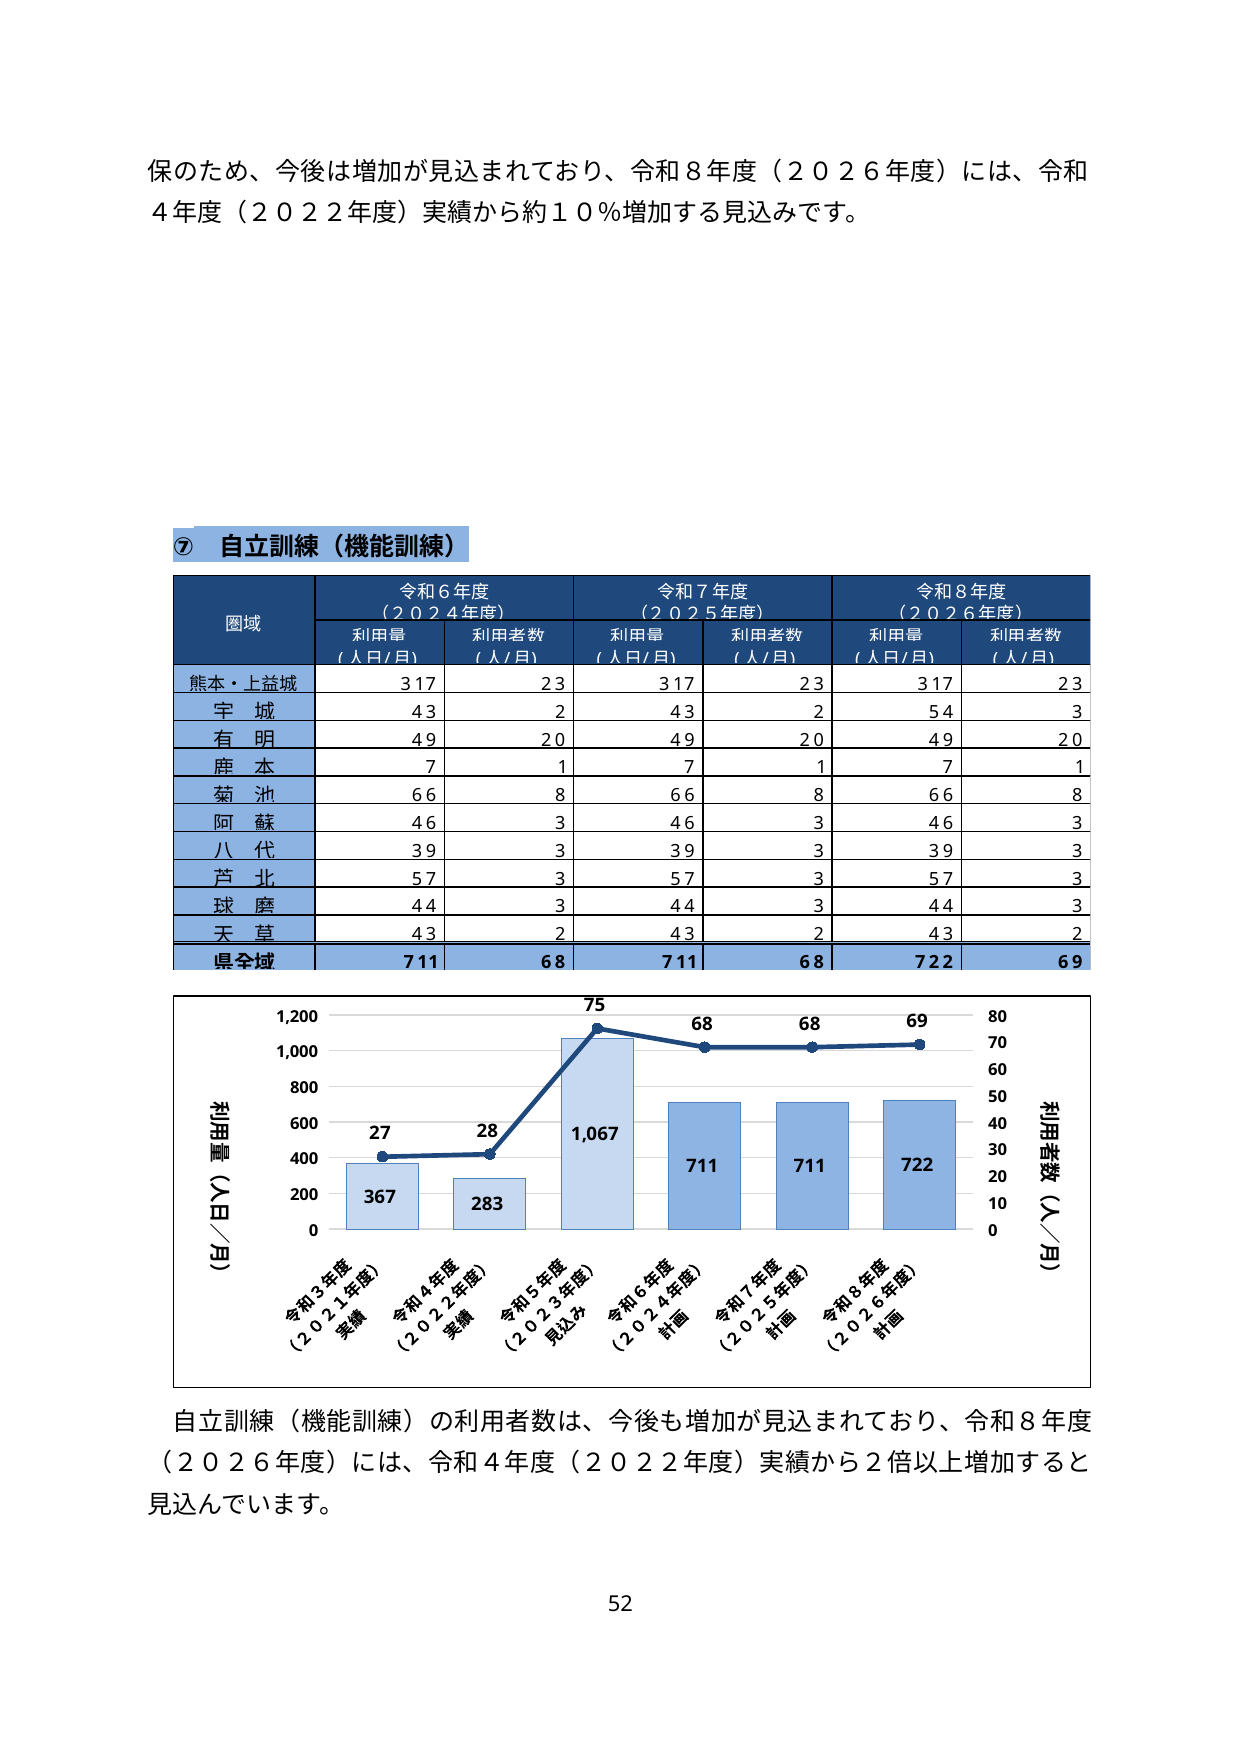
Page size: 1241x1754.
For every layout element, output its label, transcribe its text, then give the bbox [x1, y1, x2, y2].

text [148, 148, 1092, 232]
text ⑦ 自立訓練（機能訓練） [148, 523, 1092, 565]
text 自立訓練（機能訓練）の利用者数は、今後も増加が見込まれており、令和８年度（２０２６年度）には、令和４年度（２０２２年度）実績から２倍以上増加すると見込んでいます。 [148, 1398, 1092, 1523]
